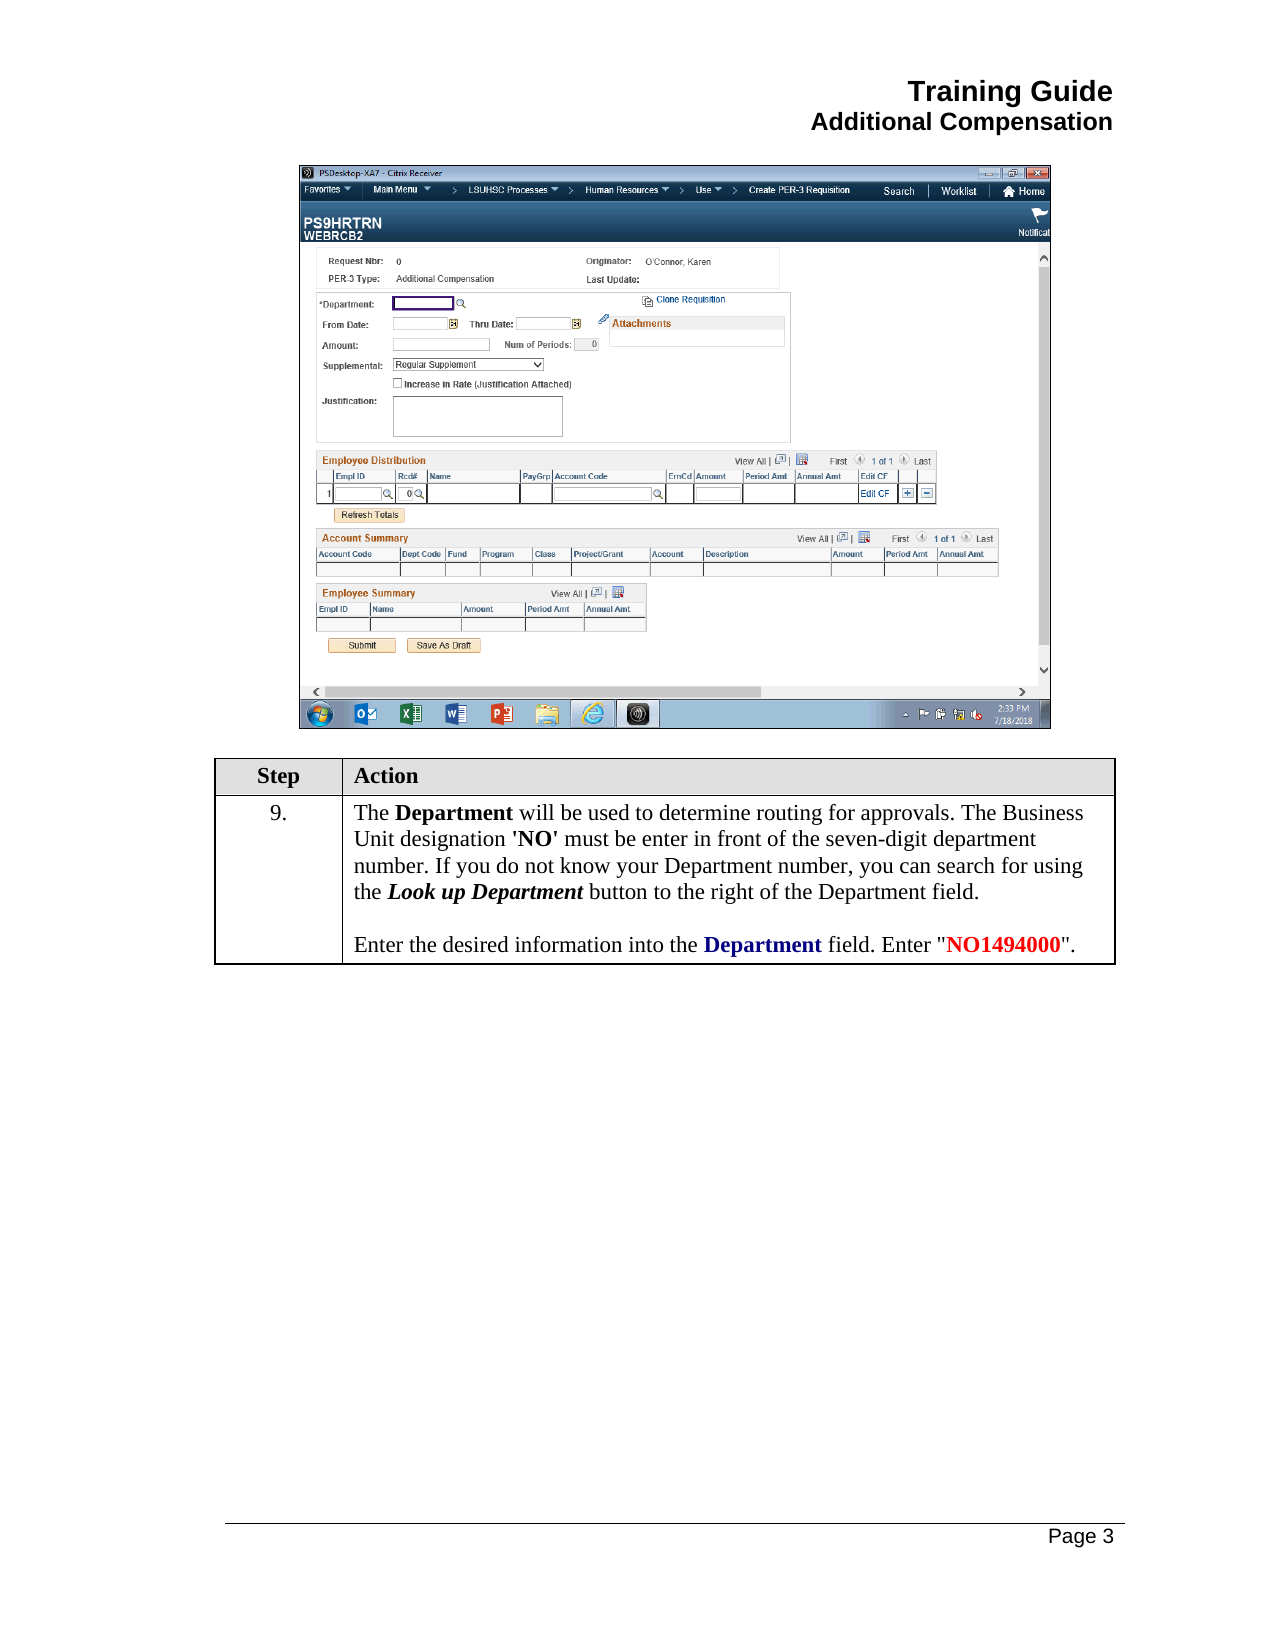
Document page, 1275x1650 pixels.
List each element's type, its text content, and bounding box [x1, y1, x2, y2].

picture [300, 166, 1050, 728]
table_header Step [216, 759, 342, 794]
table_cell [216, 796, 342, 963]
table_cell The Department will be used to determine routing for approvals. The Business Unit designation 'NO' must be enter in front of the seven-digit department number. If you do not know your Department number, you can search for using the Look up Department button to the right of the Department field. Enter the desired information into the Department field. Enter "NO1494000". [343, 796, 1114, 963]
table_header Action [343, 759, 1114, 794]
